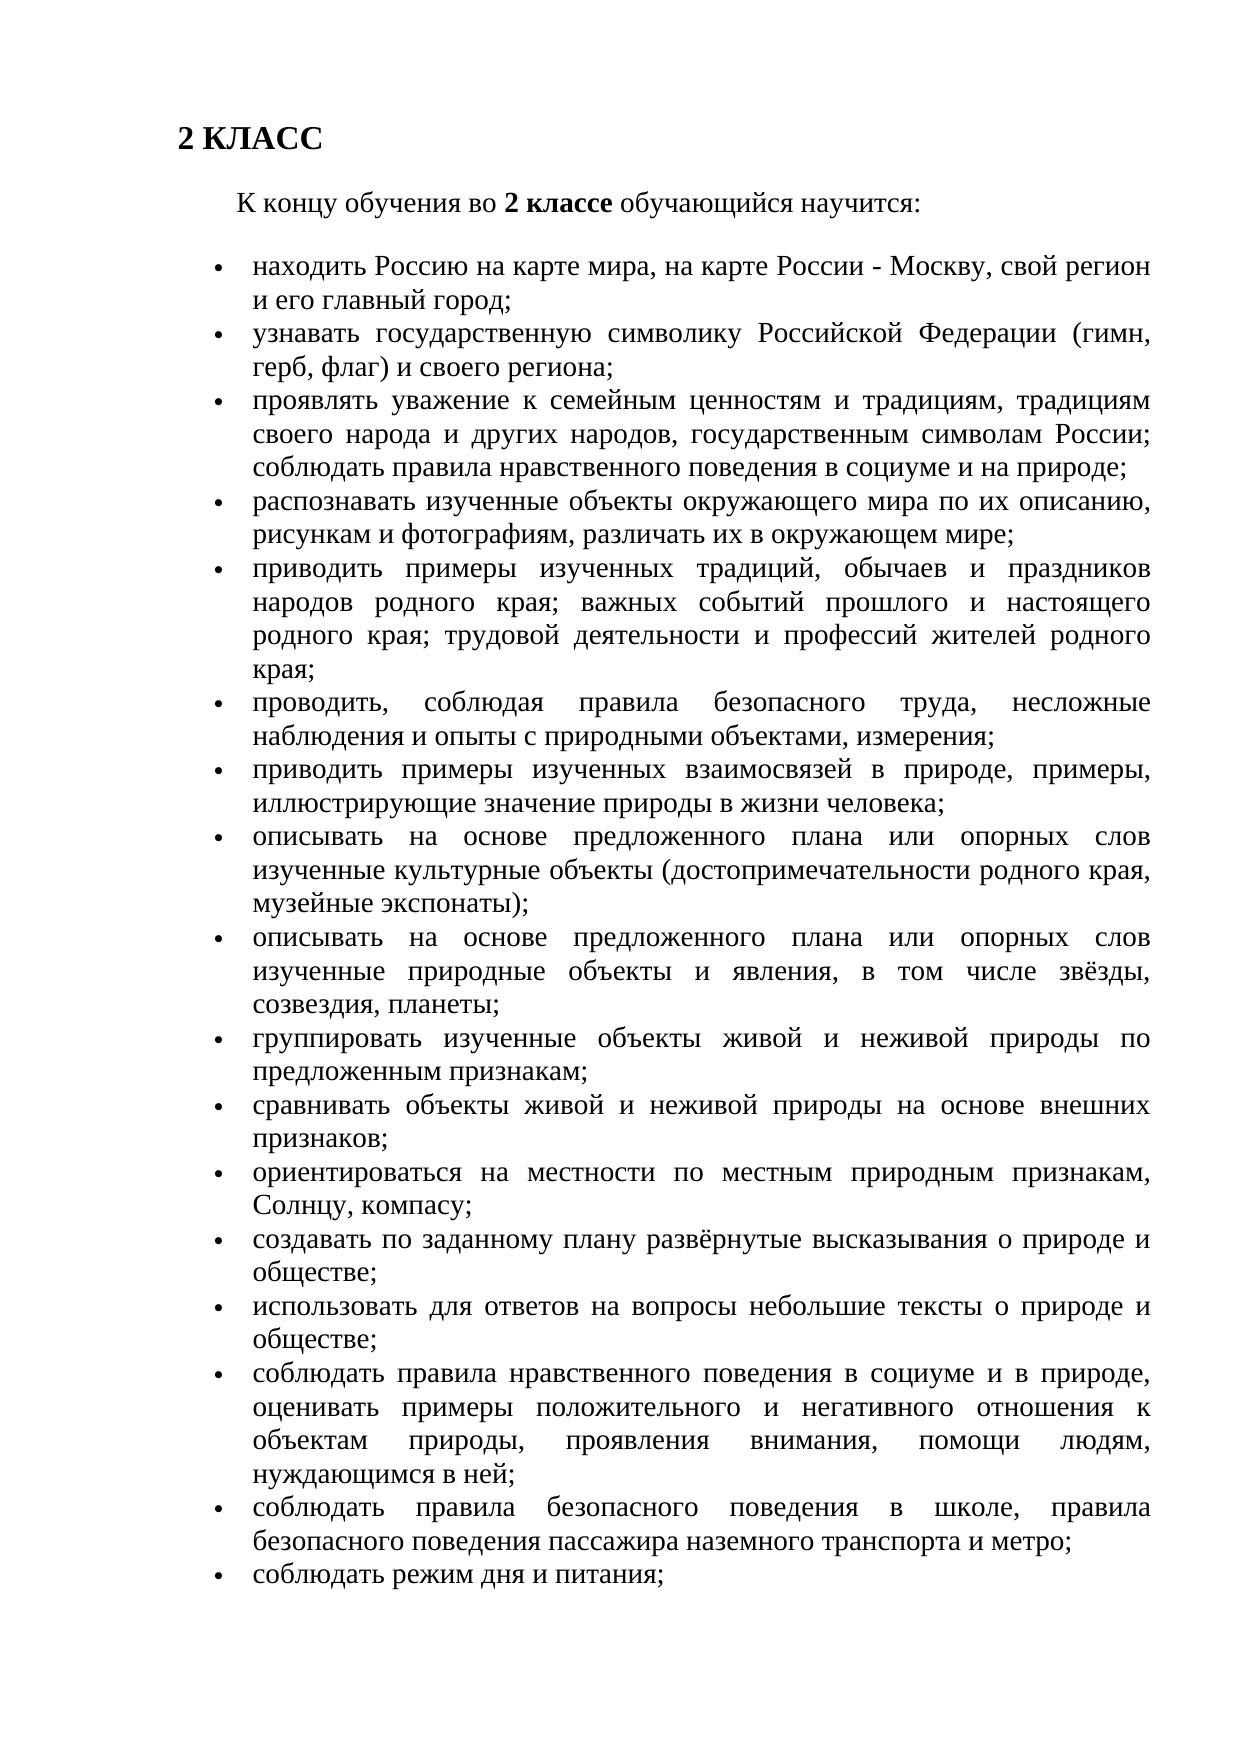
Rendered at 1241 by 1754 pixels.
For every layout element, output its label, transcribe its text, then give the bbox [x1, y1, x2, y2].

list узнавать государственную символику Российской Федерации (гимн, герб, флаг) и своего региона; [215, 315, 1152, 382]
list группировать изученные объекты живой и неживой природы по предложенным признакам; [215, 1020, 1152, 1087]
list описывать на основе предложенного плана или опорных слов изученные природные объекты и явления, в том числе звёзды, созвездия, планеты; [215, 919, 1152, 1020]
text К концу обучения во 2 классе обучающийся научится: [177, 186, 1152, 219]
list сравнивать объекты живой и неживой природы на основе внешних признаков; [215, 1087, 1152, 1154]
list приводить примеры изученных взаимосвязей в природе, примеры, иллюстрирующие значение природы в жизни человека; [215, 751, 1152, 818]
list создавать по заданному плану развёрнутые высказывания о природе и обществе; [215, 1221, 1152, 1288]
list находить Россию на карте мира, на карте России - Москву, свой регион и его главный город; [215, 248, 1152, 315]
list проводить, соблюдая правила безопасного труда, несложные наблюдения и опыты с природными объектами, измерения; [215, 684, 1152, 751]
text 2 КЛАСС [177, 118, 1152, 156]
list проявлять уважение к семейным ценностям и традициям, традициям своего народа и других народов, государственным символам России; соблюдать правила нравственного поведения в социуме и на природе; [215, 382, 1152, 483]
list соблюдать режим дня и питания; [215, 1556, 1152, 1590]
list соблюдать правила нравственного поведения в социуме и в природе, оценивать примеры положительного и негативного отношения к объектам природы, проявления внимания, помощи людям, нуждающимся в ней; [215, 1355, 1152, 1489]
list приводить примеры изученных традиций, обычаев и праздников народов родного края; важных событий прошлого и настоящего родного края; трудовой деятельности и профессий жителей родного края; [215, 550, 1152, 684]
list распознавать изученные объекты окружающего мира по их описанию, рисункам и фотографиям, различать их в окружающем мире; [215, 483, 1152, 550]
list описывать на основе предложенного плана или опорных слов изученные культурные объекты (достопримечательности родного края, музейные экспонаты); [215, 818, 1152, 919]
list соблюдать правила безопасного поведения в школе, правила безопасного поведения пассажира наземного транспорта и метро; [215, 1489, 1152, 1556]
list ориентироваться на местности по местным природным признакам, Солнцу, компасу; [215, 1154, 1152, 1221]
list использовать для ответов на вопросы небольшие тексты о природе и обществе; [215, 1288, 1152, 1355]
